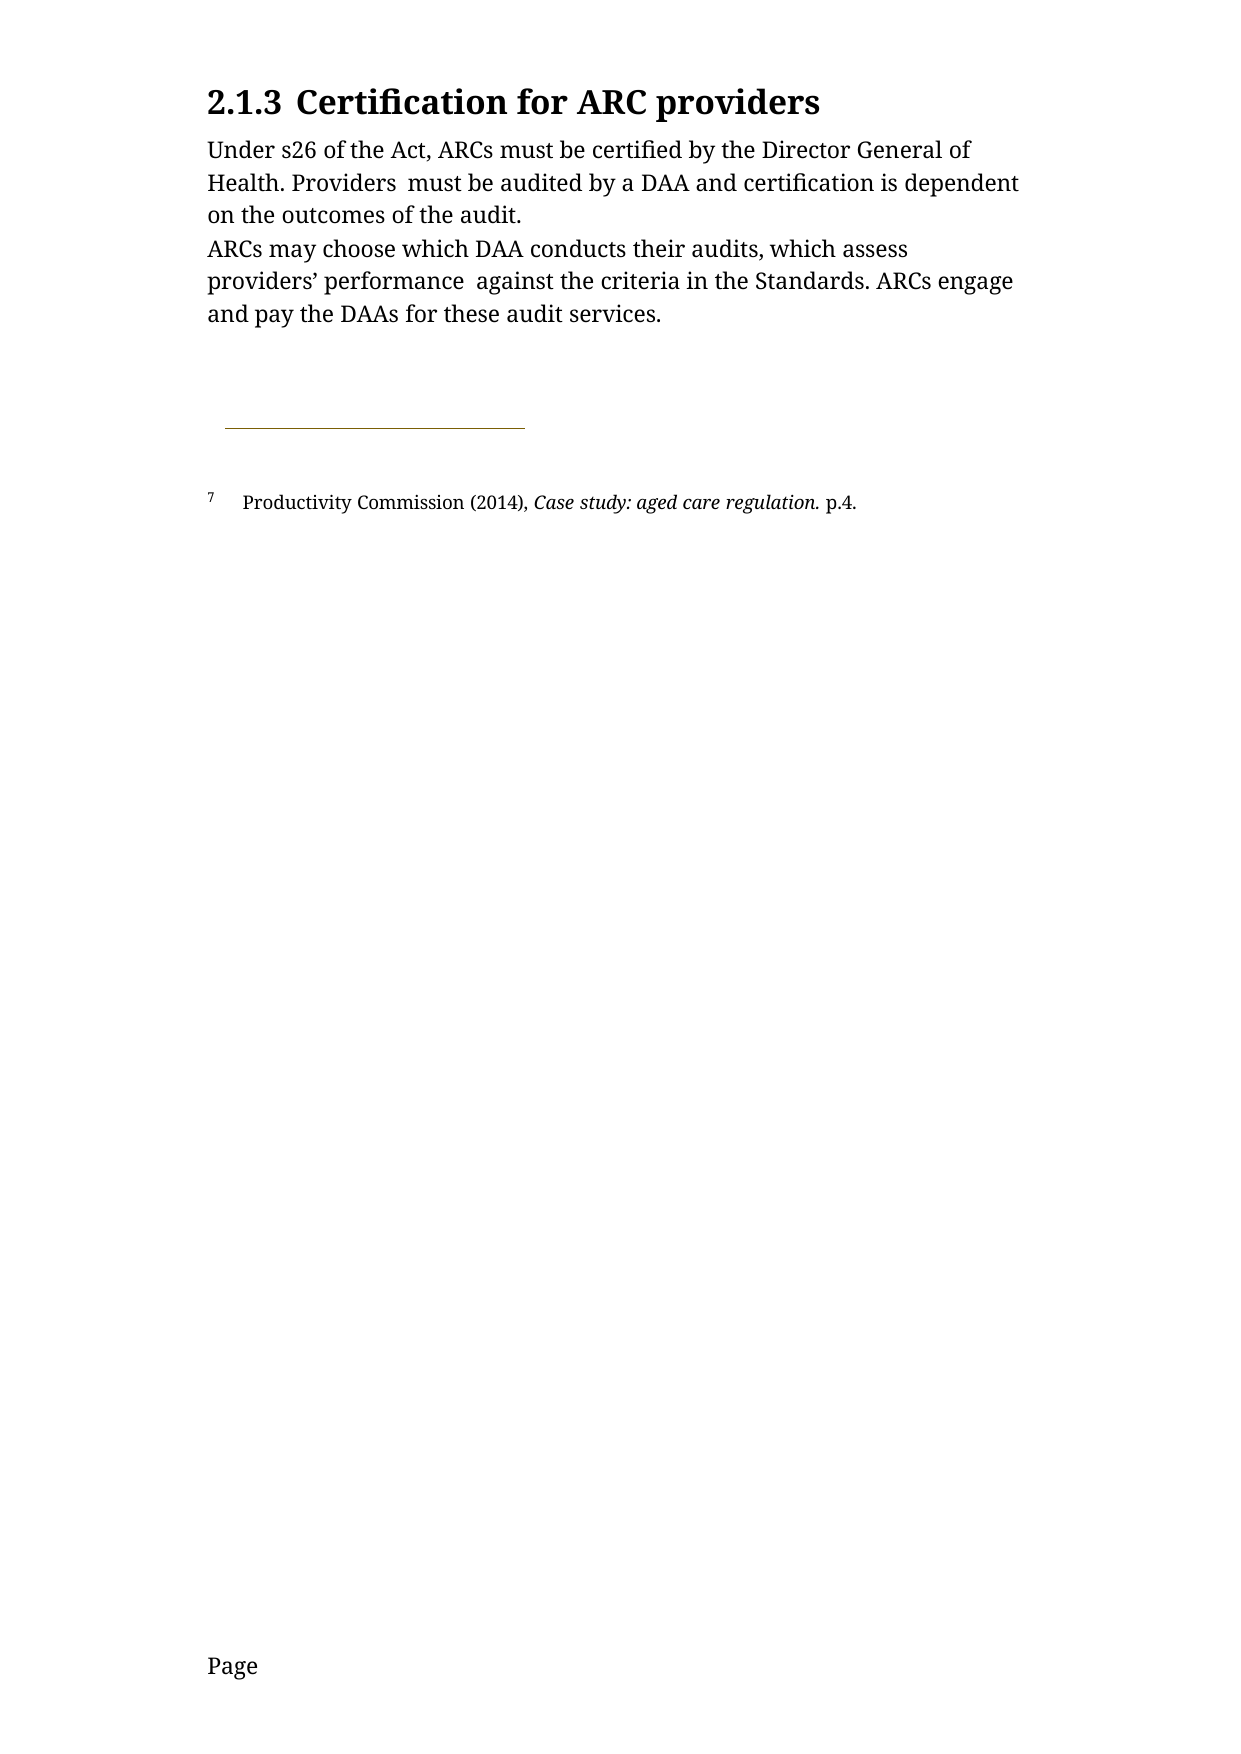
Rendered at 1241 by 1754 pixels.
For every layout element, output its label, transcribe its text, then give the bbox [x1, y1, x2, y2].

text Under s26 of the Act, ARCs must be certified by the Director General of Health. Providers must be audited by a DAA and certification is dependent on the outcomes of the audit. [207, 134, 1022, 231]
text 7 Productivity Commission (2014), Case study: aged care regulation. p.4. [207, 488, 1065, 515]
text ARCs may choose which DAA conducts their audits, which assess providers’ performance against the criteria in the Standards. ARCs engage and pay the DAAs for these audit services. [207, 232, 1024, 329]
subtitle Certification for ARC providers [207, 79, 1065, 124]
